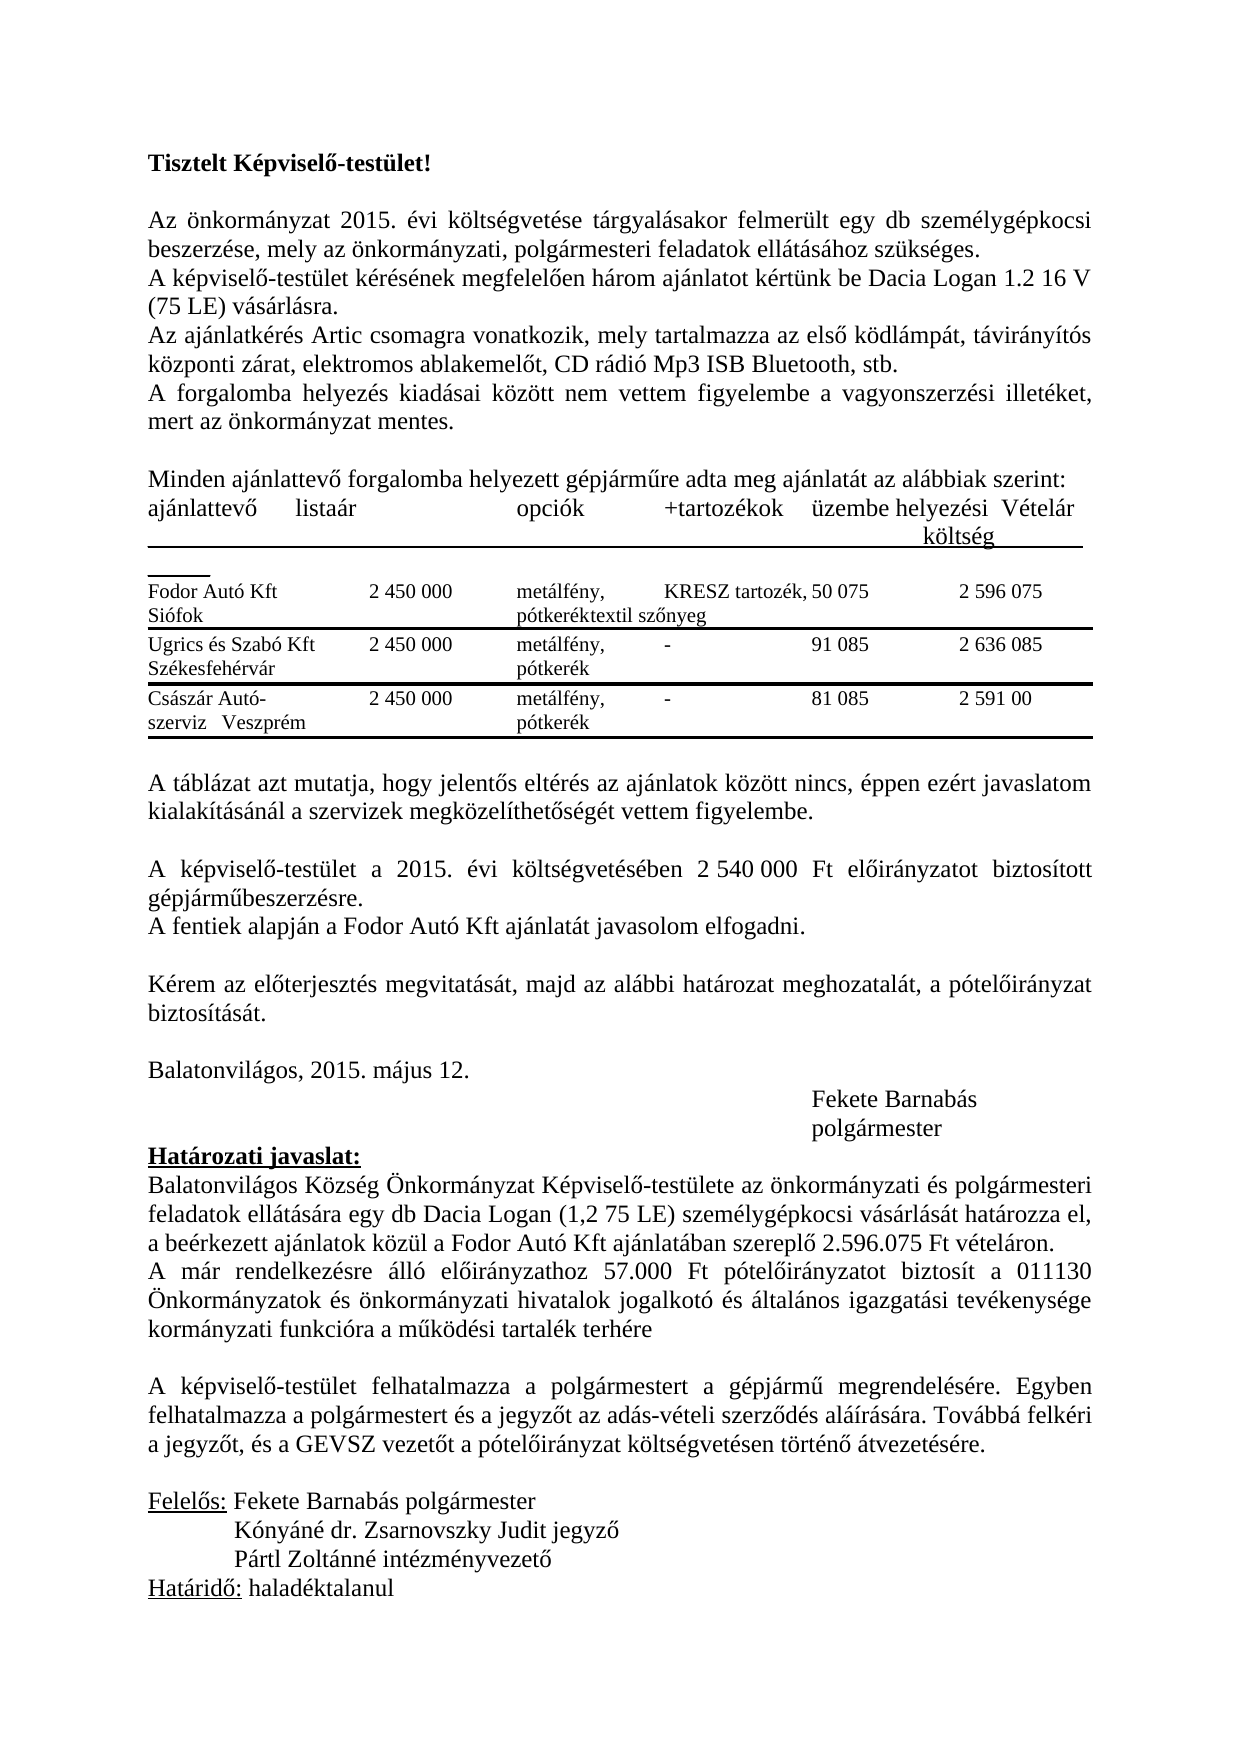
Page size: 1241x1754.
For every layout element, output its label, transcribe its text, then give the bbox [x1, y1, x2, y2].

text Tisztelt Képviselő-testület! [148, 148, 1093, 176]
text A már rendelkezésre álló előirányzathoz 57.000 Ft pótelőirányzatot biztosít a 011130 Önkormányzatok és önkormányzati hivatalok jogalkotó és általános igazgatási tevékenysége kormányzati funkcióra a működési tartalék terhére [148, 1256, 1093, 1343]
text Minden ajánlattevő forgalomba helyezett gépjárműre adta meg ajánlatát az alábbiak szerint: [148, 464, 1093, 493]
text Fodor Autó Kft 2 450 000 metálfény, KRESZ tartozék, 50 075 2 596 075 [148, 579, 1093, 603]
text polgármester [148, 1113, 1093, 1141]
text Kónyáné dr. Zsarnovszky Judit jegyző [148, 1515, 1093, 1544]
text Ugrics és Szabó Kft 2 450 000 metálfény, - 91 085 2 636 085 [148, 630, 1093, 651]
text Székesfehérvár pótkerék [148, 651, 1093, 682]
text ajánlattevő listaár opciók +tartozékok üzembe helyezési Vételár [148, 493, 1093, 521]
text Az ajánlatkérés Artic csomagra vonatkozik, mely tartalmazza az első ködlámpát, távirányítós központi zárat, elektromos ablakemelőt, CD rádió Mp3 ISB Bluetooth, stb. [148, 320, 1093, 378]
text Kérem az előterjesztés megvitatását, majd az alábbi határozat meghozatalát, a pótelőirányzat biztosítását. [148, 969, 1093, 1026]
text Az önkormányzat 2015. évi költségvetése tárgyalásakor felmerült egy db személygépkocsi beszerzése, mely az önkormányzati, polgármesteri feladatok ellátásához szükséges. [148, 205, 1093, 263]
text ______________________________________________________________költség____________ [148, 521, 1093, 579]
text Pártl Zoltánné intézményvezető [148, 1544, 1093, 1573]
text A fentiek alapján a Fodor Autó Kft ajánlatát javasolom elfogadni. [148, 911, 1093, 940]
text Fekete Barnabás [148, 1084, 1093, 1113]
text Császár Autó- 2 450 000 metálfény, - 81 085 2 591 00 [148, 686, 1093, 709]
text A képviselő-testület kérésének megfelelően három ajánlatot kértünk be Dacia Logan 1.2 16 V (75 LE) vásárlásra. [148, 263, 1093, 320]
text A képviselő-testület felhatalmazza a polgármestert a gépjármű megrendelésére. Egyben felhatalmazza a polgármestert és a jegyzőt az adás-vételi szerződés aláírására. Továbbá felkéri a jegyzőt, és a GEVSZ vezetőt a pótelőirányzat költségvetésen történő átvezetésére. [148, 1371, 1093, 1458]
text szerviz Veszprém pótkerék [148, 709, 1093, 736]
text Siófok pótkerék textil szőnyeg [148, 603, 1093, 627]
text A táblázat azt mutatja, hogy jelentős eltérés az ajánlatok között nincs, éppen ezért javaslatom kialakításánál a szervizek megközelíthetőségét vettem figyelembe. [148, 768, 1093, 825]
text A forgalomba helyezés kiadásai között nem vettem figyelembe a vagyonszerzési illetéket, mert az önkormányzat mentes. [148, 378, 1093, 435]
text A képviselő-testület a 2015. évi költségvetésében 2 540 000 Ft előirányzatot biztosított gépjárműbeszerzésre. [148, 854, 1093, 911]
text Határozati javaslat: [148, 1141, 1093, 1170]
text Balatonvilágos Község Önkormányzat Képviselő-testülete az önkormányzati és polgármesteri feladatok ellátására egy db Dacia Logan (1,2 75 LE) személygépkocsi vásárlását határozza el, a beérkezett ajánlatok közül a Fodor Autó Kft ajánlatában szereplő 2.596.075 Ft vételáron. [148, 1170, 1093, 1256]
text Felelős: Fekete Barnabás polgármester [148, 1486, 1093, 1515]
text Balatonvilágos, 2015. május 12. [148, 1055, 1093, 1084]
text Határidő: haladéktalanul [148, 1573, 1093, 1601]
